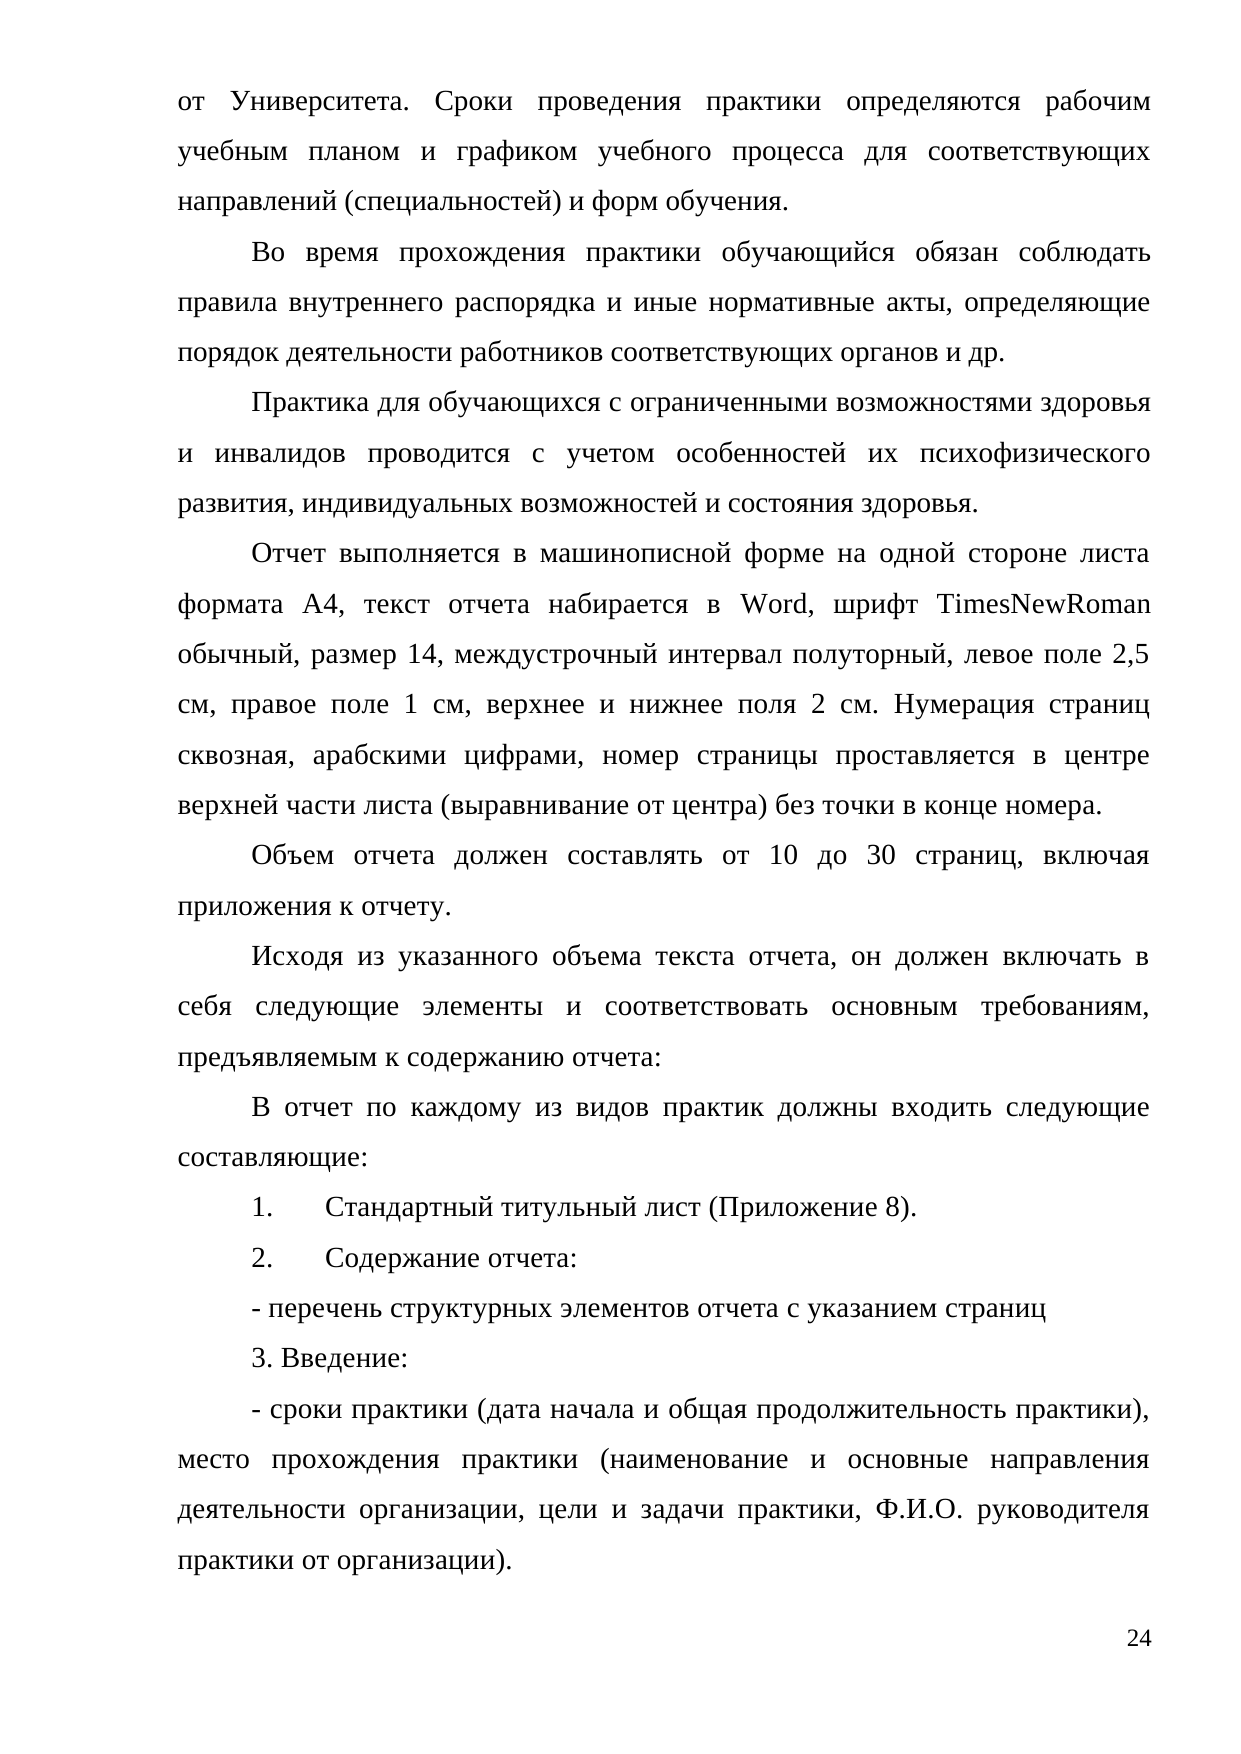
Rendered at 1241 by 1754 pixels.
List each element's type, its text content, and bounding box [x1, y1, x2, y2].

text Исходя из указанного объема текста отчета, он должен включать в себя следующие элементы и соответствовать основным требованиям, предъявляемым к содержанию отчета: [177, 938, 1152, 1072]
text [177, 83, 1152, 217]
text 3. Введение: [177, 1341, 1152, 1374]
text Практика для обучающихся с ограниченными возможностями здоровья и инвалидов проводится с учетом особенностей их психофизического развития, индивидуальных возможностей и состояния здоровья. [177, 384, 1152, 519]
list Стандартный титульный лист (Приложение 8). [177, 1189, 1152, 1223]
text Во время прохождения практики обучающийся обязан соблюдать правила внутреннего распорядка и иные нормативные акты, определяющие порядок деятельности работников соответствующих органов и др. [177, 234, 1152, 368]
text - перечень структурных элементов отчета с указанием страниц [177, 1290, 1152, 1324]
text Объем отчета должен составлять от 10 до 30 страниц, включая приложения к отчету. [177, 837, 1152, 921]
text Отчет выполняется в машинописной форме на одной стороне листа формата А4, текст отчета набирается в Word, шрифт TimesNewRoman обычный, размер 14, междустрочный интервал полуторный, левое поле 2,5 см, правое поле 1 см, верхнее и нижнее поля 2 см. Нумерация страниц сквозная, арабскими цифрами, номер страницы проставляется в центре верхней части листа (выравнивание от центра) без точки в конце номера. [177, 536, 1152, 821]
list Содержание отчета: [177, 1240, 1152, 1273]
text - сроки практики (дата начала и общая продолжительность практики), место прохождения практики (наименование и основные направления деятельности организации, цели и задачи практики, Ф.И.О. руководителя практики от организации). [177, 1391, 1152, 1575]
text В отчет по каждому из видов практик должны входить следующие составляющие: [177, 1089, 1152, 1173]
